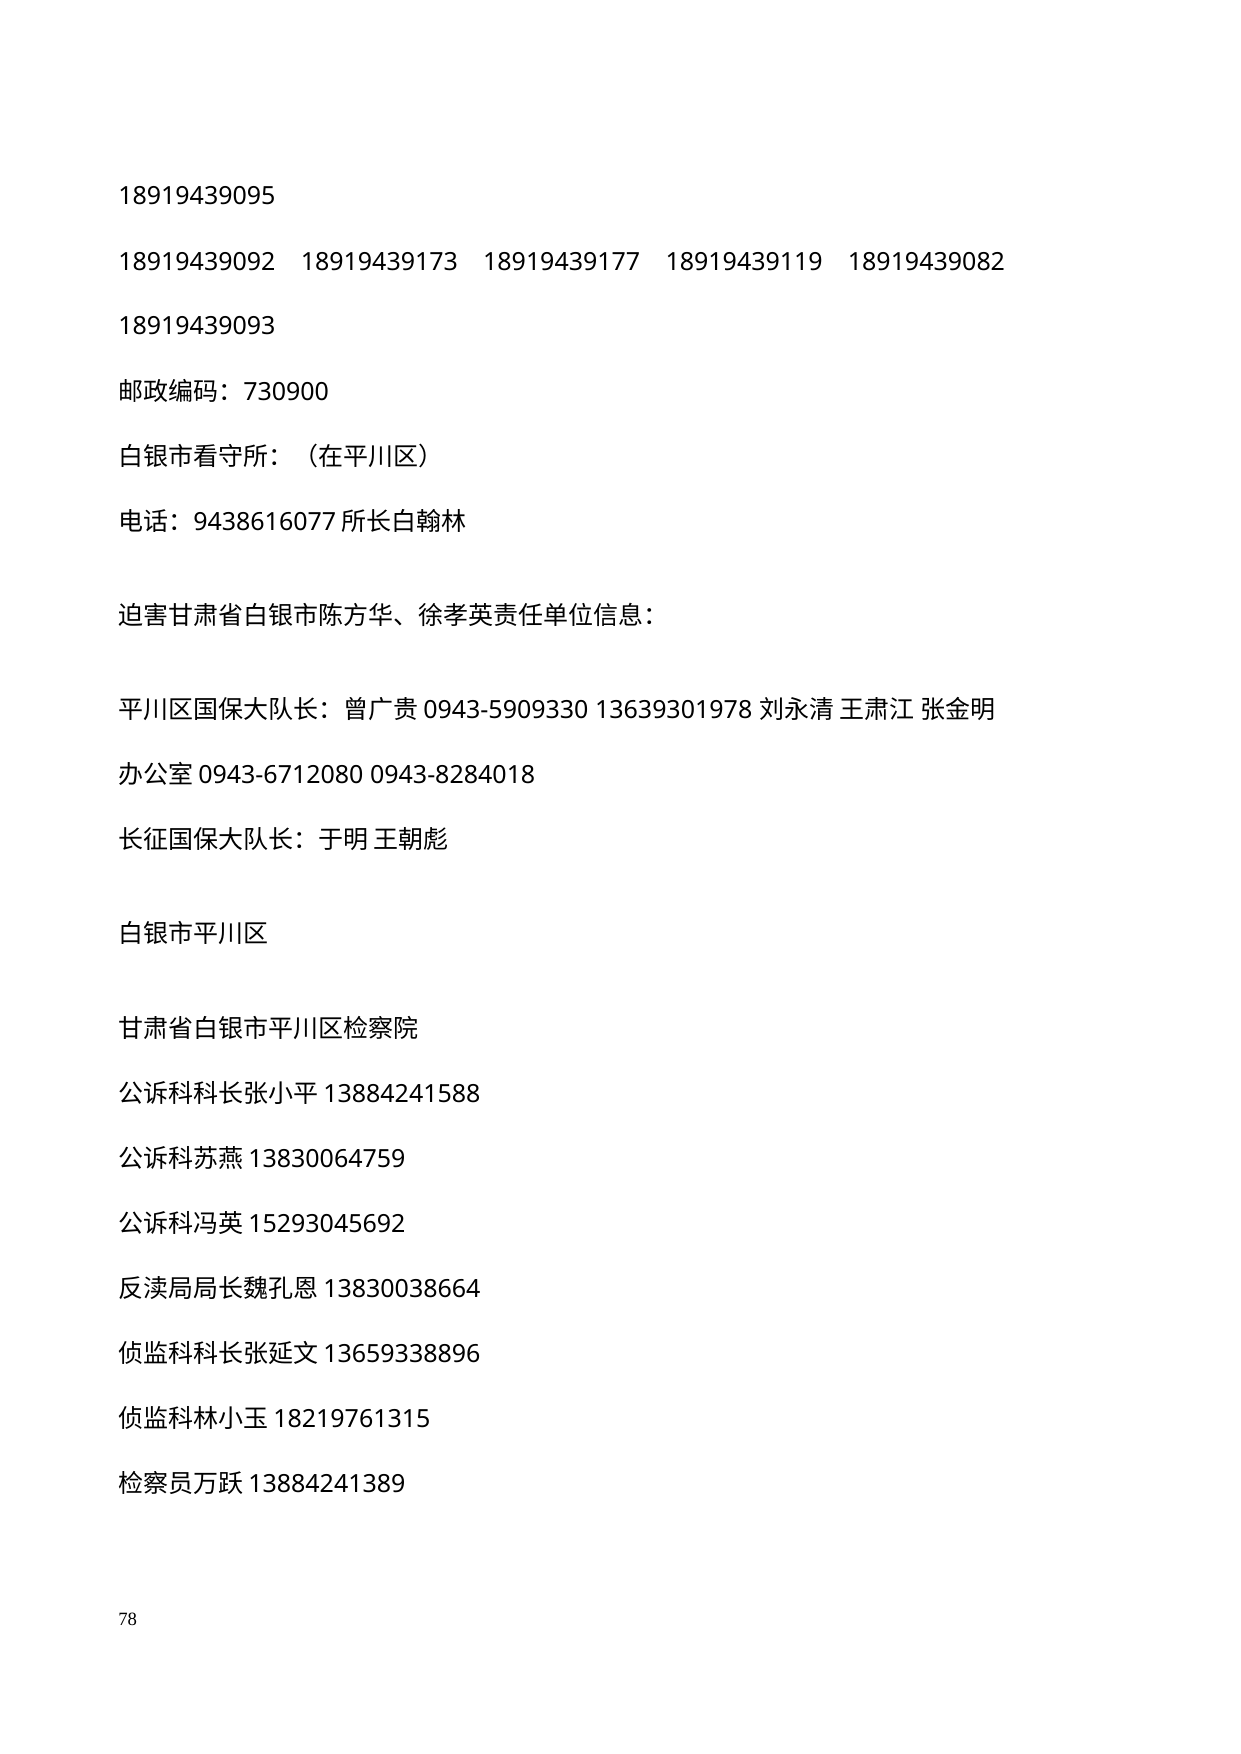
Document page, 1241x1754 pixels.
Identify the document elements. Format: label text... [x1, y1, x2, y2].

text 迫害甘肃省白银市陈方华、徐孝英责任单位信息： [118, 581, 1122, 646]
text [118, 162, 1122, 552]
text 白银市平川区 [118, 899, 1122, 964]
text 平川区国保大队长：曾广贵0943-5909330 13639301978 刘永清 王肃江 张金明 办公室0943-6712080 0943-8284018 长征国保大队长：于明 王朝彪 [118, 675, 1122, 870]
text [118, 994, 1122, 1514]
